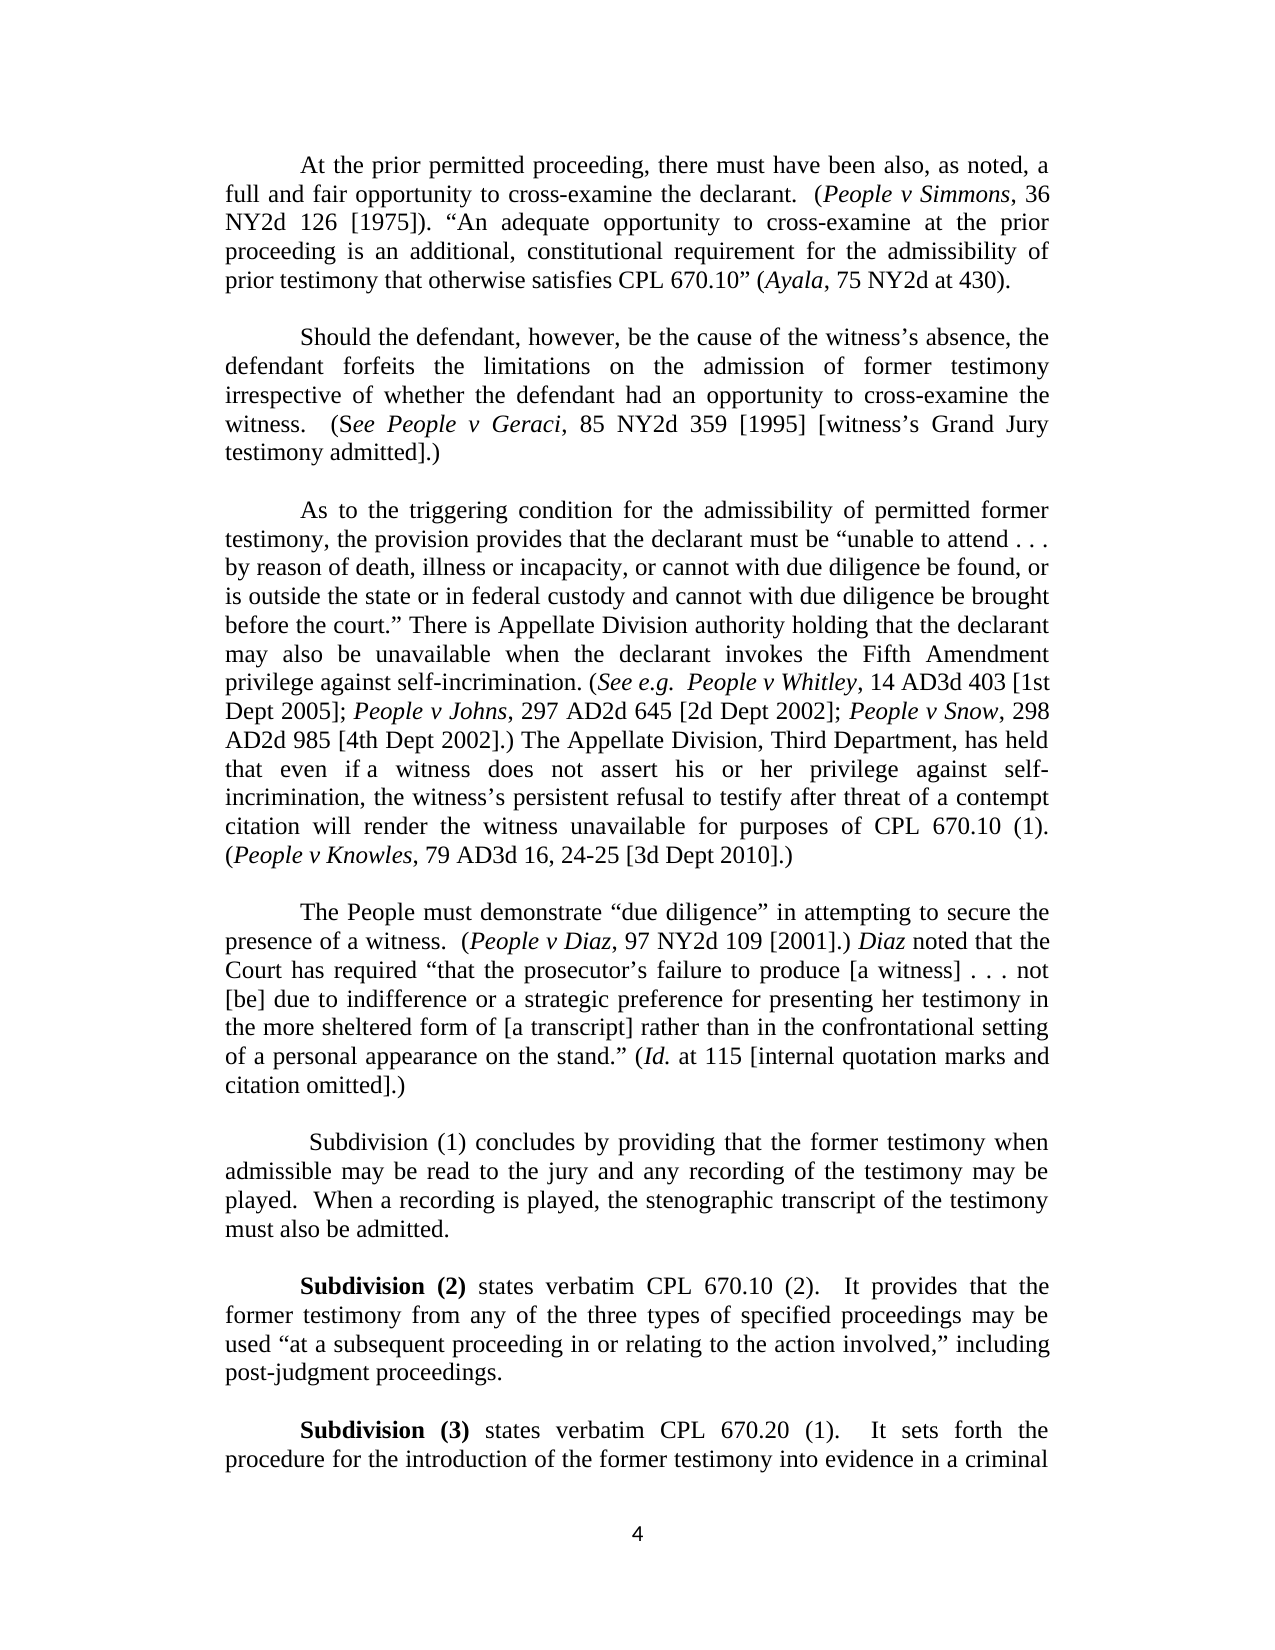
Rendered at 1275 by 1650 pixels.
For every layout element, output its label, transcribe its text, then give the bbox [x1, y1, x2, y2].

text At the prior permitted proceeding, there must have been also, as noted, a full and fair opportunity to cross-examine the declarant. (People v Simmons, 36 NY2d 126 [1975]). “An adequate opportunity to cross-examine at the prior proceeding is an additional, constitutional requirement for the admissibility of prior testimony that otherwise satisfies CPL 670.10” (Ayala, 75 NY2d at 430). [225, 150, 1050, 294]
text Subdivision (2) states verbatim CPL 670.10 (2). It provides that the former testimony from any of the three types of specified proceedings may be used “at a subsequent proceeding in or relating to the action involved,” including post-judgment proceedings. [225, 1271, 1050, 1386]
text As to the triggering condition for the admissibility of permitted former testimony, the provision provides that the declarant must be “unable to attend . . . by reason of death, illness or incapacity, or cannot with due diligence be found, or is outside the state or in federal custody and cannot with due diligence be brought before the court.” There is Appellate Division authority holding that the declarant may also be unavailable when the declarant invokes the Fifth Amendment privilege against self-incrimination. (See e.g. People v Whitley, 14 AD3d 403 [1st Dept 2005]; People v Johns, 297 AD2d 645 [2d Dept 2002]; People v Snow, 298 AD2d 985 [4th Dept 2002].) The Appellate Division, Third Department, has held that even if a witness does not assert his or her privilege against self-incrimination, the witness’s persistent refusal to testify after threat of a contempt citation will render the witness unavailable for purposes of CPL 670.10 (1). (People v Knowles, 79 AD3d 16, 24-25 [3d Dept 2010].) [225, 495, 1050, 869]
text The People must demonstrate “due diligence” in attempting to secure the presence of a witness. (People v Diaz, 97 NY2d 109 [2001].) Diaz noted that the Court has required “that the prosecutor’s failure to produce [a witness] . . . not [be] due to indifference or a strategic preference for presenting her testimony in the more sheltered form of [a transcript] rather than in the confrontational setting of a personal appearance on the stand.” (Id. at 115 [internal quotation marks and citation omitted].) [225, 897, 1050, 1099]
text Subdivision (1) concludes by providing that the former testimony when admissible may be read to the jury and any recording of the testimony may be played. When a recording is played, the stenographic transcript of the testimony must also be admitted. [225, 1127, 1050, 1242]
text Should the defendant, however, be the cause of the witness’s absence, the defendant forfeits the limitations on the admission of former testimony irrespective of whether the defendant had an opportunity to cross-examine the witness. (See People v Geraci, 85 NY2d 359 [1995] [witness’s Grand Jury testimony admitted].) [225, 322, 1050, 466]
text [225, 1415, 1050, 1472]
